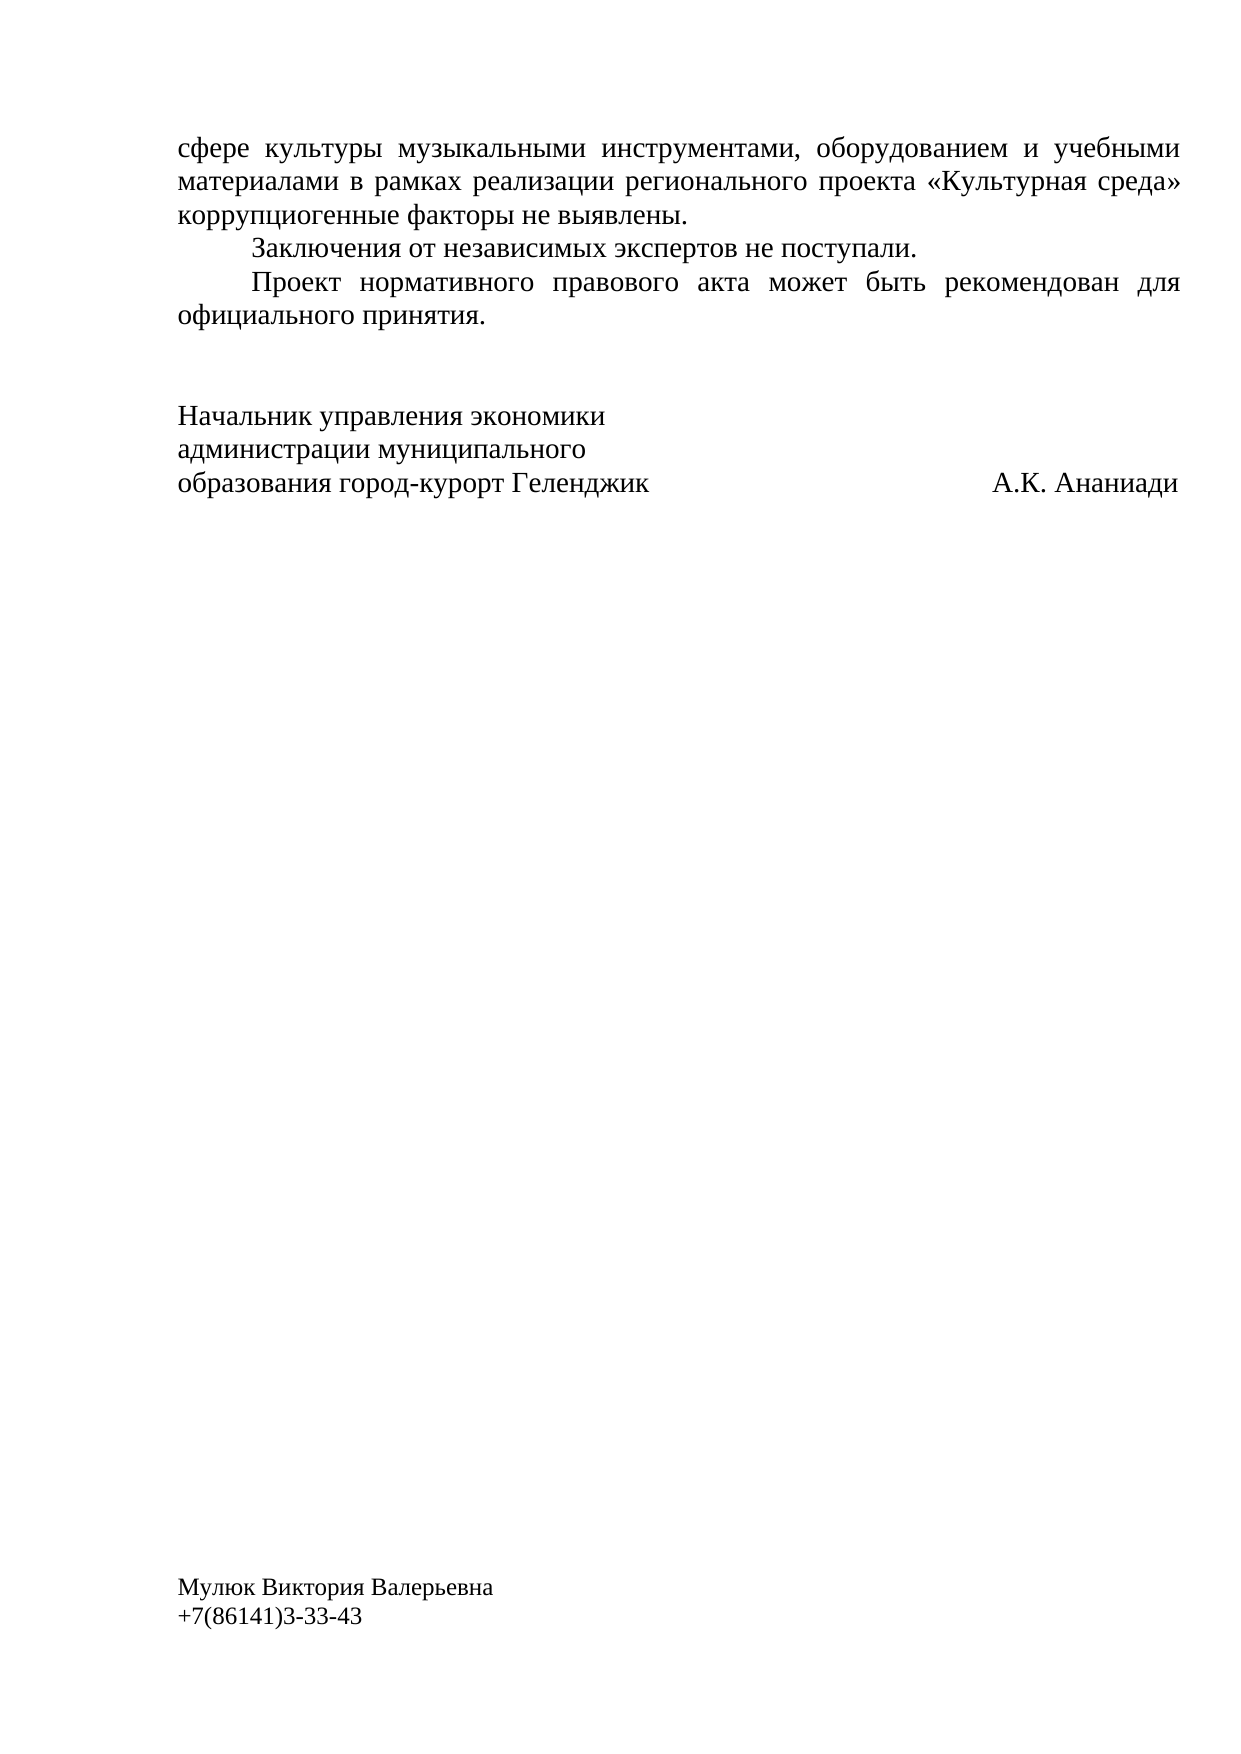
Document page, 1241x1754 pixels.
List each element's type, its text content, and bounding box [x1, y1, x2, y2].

text Заключения от независимых экспертов не поступали. [177, 230, 1181, 264]
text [177, 130, 1181, 230]
text +7(86141)3-33-43 [177, 1601, 1181, 1629]
text образования город-курорт Геленджик А.К. Ананиади [177, 465, 1181, 499]
text Мулюк Виктория Валерьевна [177, 1572, 1181, 1601]
text администрации муниципального [177, 432, 1181, 465]
text Начальник управления экономики [177, 398, 1181, 432]
text Проект нормативного правового акта может быть рекомендован для официального принятия. [177, 264, 1181, 331]
